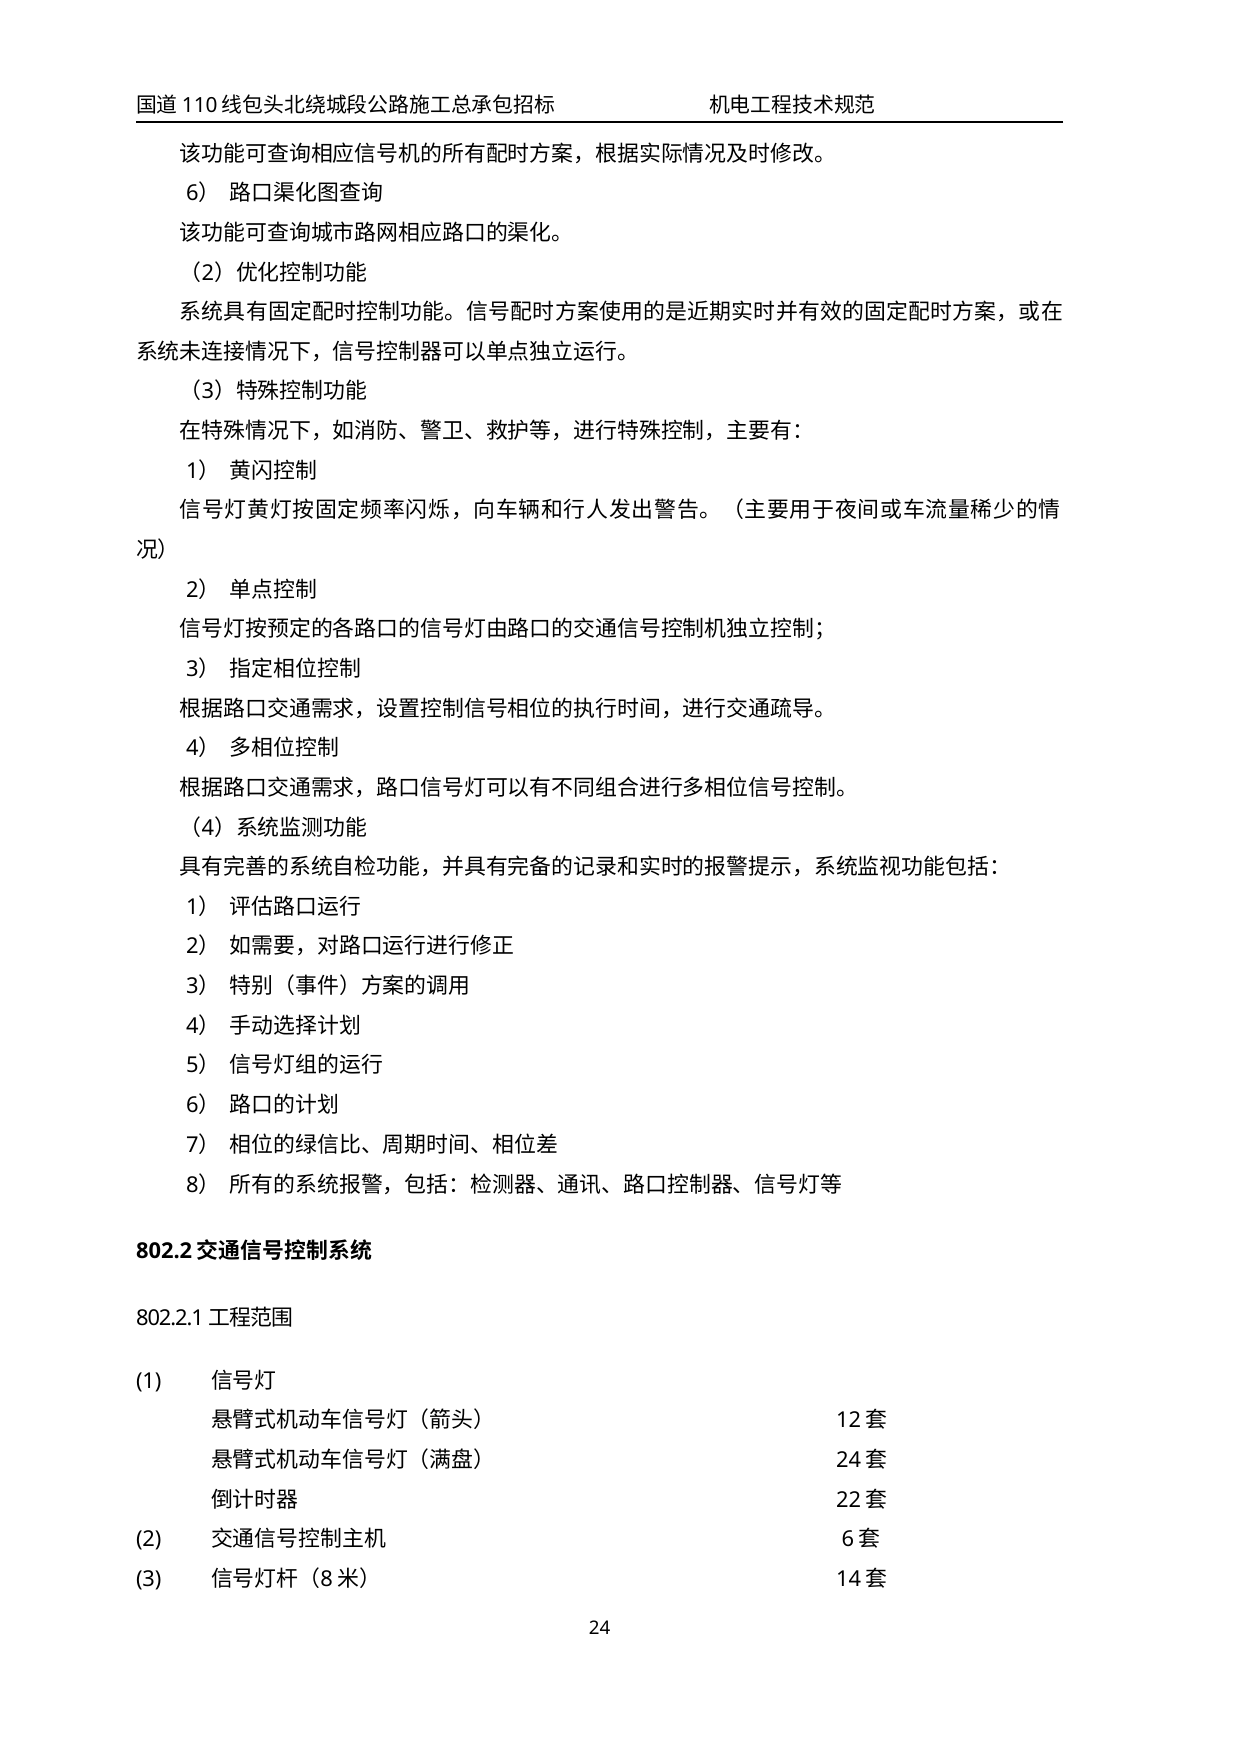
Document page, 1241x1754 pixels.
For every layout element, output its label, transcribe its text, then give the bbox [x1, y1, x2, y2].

text 悬臂式机动车信号灯（满盘） 24套 [211, 1442, 1063, 1474]
list 信号灯组的运行 [186, 1047, 1063, 1079]
text 悬臂式机动车信号灯（箭头） 12套 [211, 1402, 1063, 1434]
text 在特殊情况下，如消防、警卫、救护等，进行特殊控制，主要有： [136, 413, 1063, 445]
text 信号灯黄灯按固定频率闪烁，向车辆和行人发出警告。（主要用于夜间或车流量稀少的情况） [136, 492, 1063, 564]
list 多相位控制 [186, 730, 1063, 762]
list 路口的计划 [186, 1087, 1063, 1119]
list 路口渠化图查询 [186, 175, 1063, 207]
list 特别（事件）方案的调用 [186, 968, 1063, 1000]
list 信号灯 [136, 1363, 1063, 1394]
text 根据路口交通需求，路口信号灯可以有不同组合进行多相位信号控制。 [136, 770, 1063, 802]
text 具有完善的系统自检功能，并具有完备的记录和实时的报警提示，系统监视功能包括： [136, 849, 1063, 881]
list 相位的绿信比、周期时间、相位差 [186, 1127, 1063, 1159]
list 黄闪控制 [186, 453, 1063, 484]
text 该功能可查询城市路网相应路口的渠化。 [136, 215, 1063, 247]
list 评估路口运行 [186, 889, 1063, 921]
list 指定相位控制 [186, 651, 1063, 683]
text （2）优化控制功能 [136, 255, 1063, 286]
list 如需要，对路口运行进行修正 [186, 928, 1063, 960]
text 系统具有固定配时控制功能。信号配时方案使用的是近期实时并有效的固定配时方案，或在系统未连接情况下，信号控制器可以单点独立运行。 [136, 294, 1063, 366]
text 根据路口交通需求，设置控制信号相位的执行时间，进行交通疏导。 [136, 691, 1063, 722]
text 信号灯按预定的各路口的信号灯由路口的交通信号控制机独立控制； [136, 611, 1063, 643]
list 手动选择计划 [186, 1008, 1063, 1039]
text （4）系统监测功能 [136, 809, 1063, 841]
subtitle 802.2.1 工程范围 [136, 1300, 1063, 1332]
list 单点控制 [186, 572, 1063, 603]
list 信号灯杆（8米） 14套 [136, 1561, 1063, 1593]
list 所有的系统报警，包括：检测器、通讯、路口控制器、信号灯等 [186, 1167, 1063, 1198]
text 该功能可查询相应信号机的所有配时方案，根据实际情况及时修改。 [136, 136, 1063, 167]
text （3）特殊控制功能 [136, 373, 1063, 405]
subtitle 802.2交通信号控制系统 [136, 1233, 1063, 1265]
list 交通信号控制主机 6套 [136, 1521, 1063, 1553]
text 倒计时器 22套 [211, 1482, 1063, 1513]
